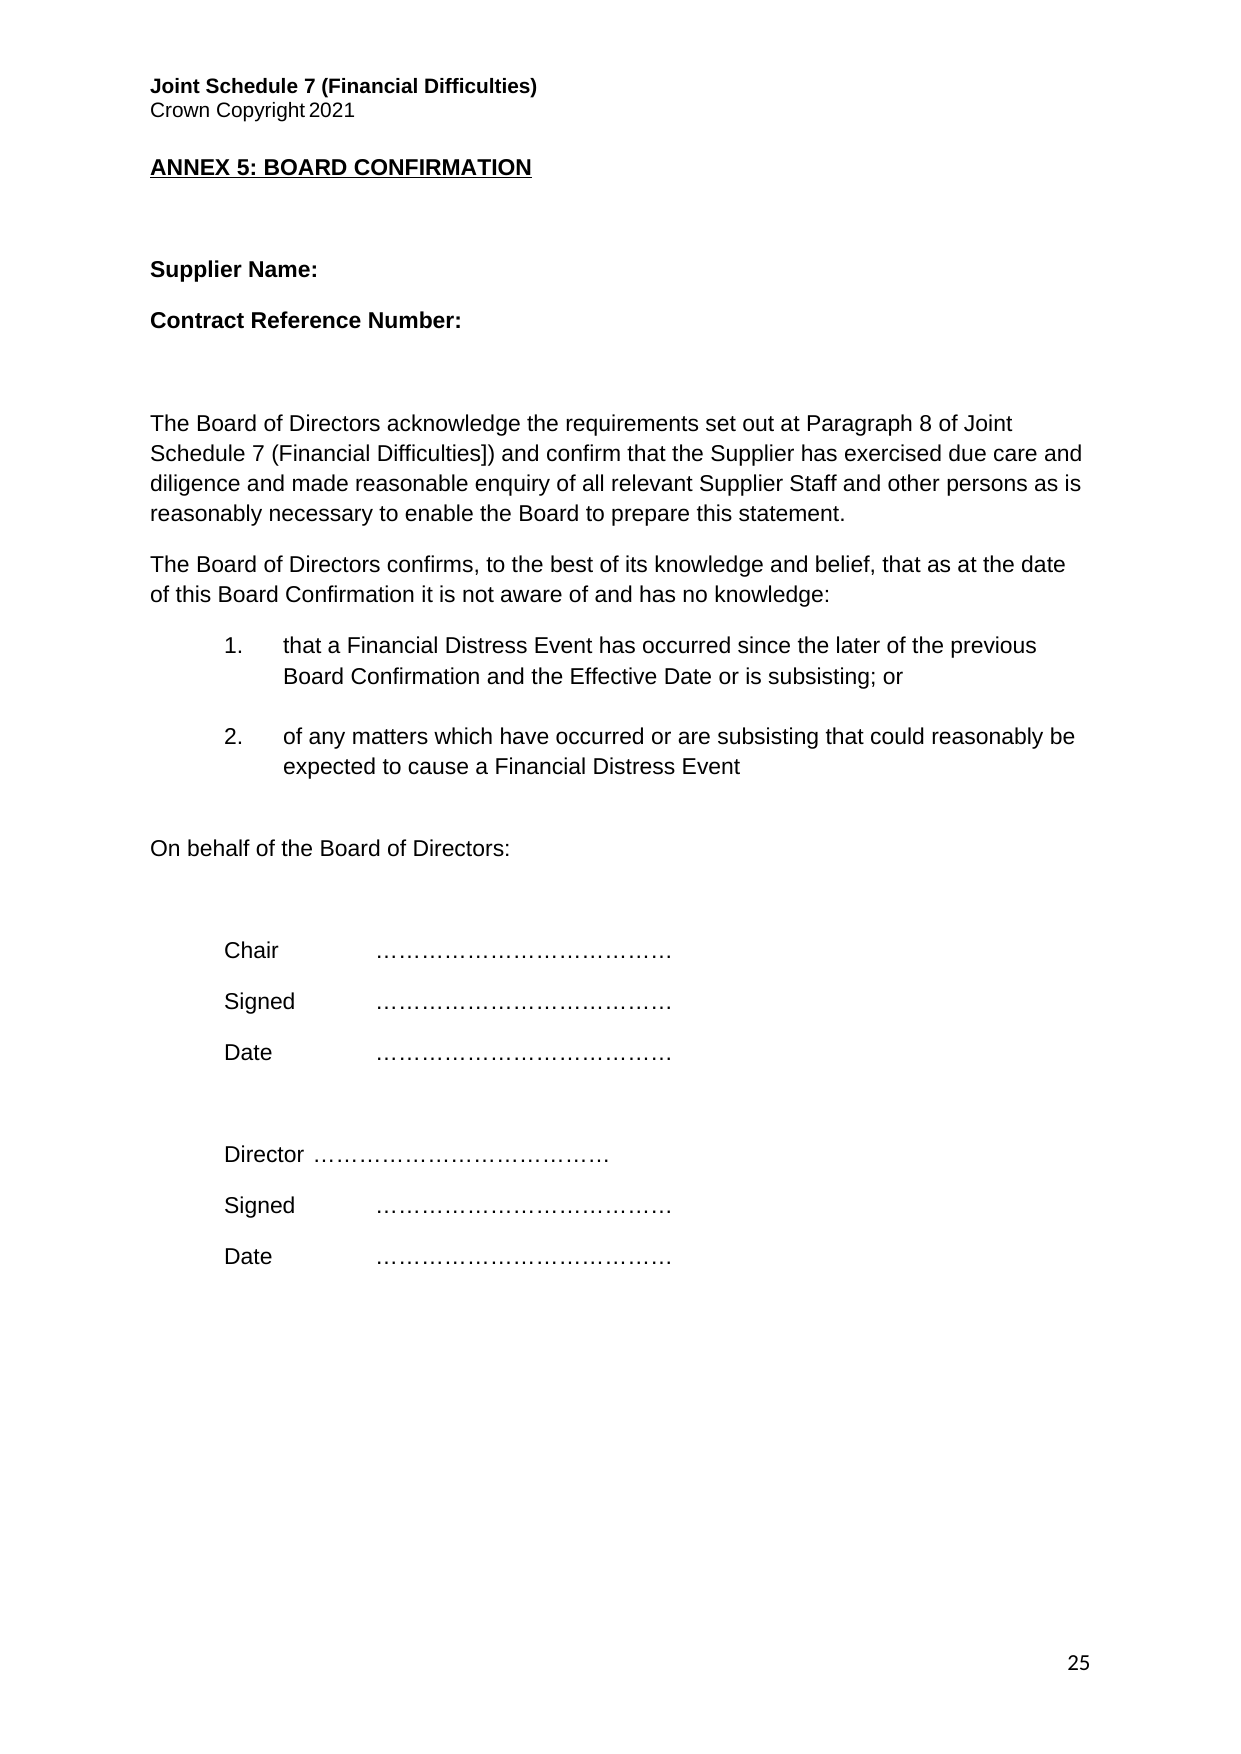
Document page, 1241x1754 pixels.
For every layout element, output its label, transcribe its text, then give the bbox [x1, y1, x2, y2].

text Chair ………………………………… [224, 937, 1090, 963]
text Date ………………………………… [224, 1039, 1090, 1065]
list that a Financial Distress Event has occurred since the later of the previous Board Confirmation and the Effective Date or is subsisting; or [224, 632, 1090, 689]
text The Board of Directors confirms, to the best of its knowledge and belief, that as at the date of this Board Confirmation it is not aware of and has no knowledge: [150, 551, 1090, 608]
text The Board of Directors acknowledge the requirements set out at Paragraph 8 of Joint Schedule 7 (Financial Difficulties]) and confirm that the Supplier has exercised due care and diligence and made reasonable enquiry of all relevant Supplier Staff and other persons as is reasonably necessary to enable the Board to prepare this statement. [150, 409, 1090, 527]
list of any matters which have occurred or are subsisting that could reasonably be expected to cause a Financial Distress Event [224, 723, 1090, 780]
text Supplier Name: [150, 256, 1090, 283]
text ANNEX 5: BOARD CONFIRMATION [150, 154, 1090, 181]
text Contract Reference Number: [150, 307, 1090, 334]
text Signed ………………………………… [224, 1192, 1090, 1218]
text On behalf of the Board of Directors: [150, 834, 1090, 861]
text Director ………………………………… [224, 1141, 1090, 1167]
text Signed ………………………………… [224, 988, 1090, 1014]
text Date ………………………………… [224, 1243, 1090, 1269]
